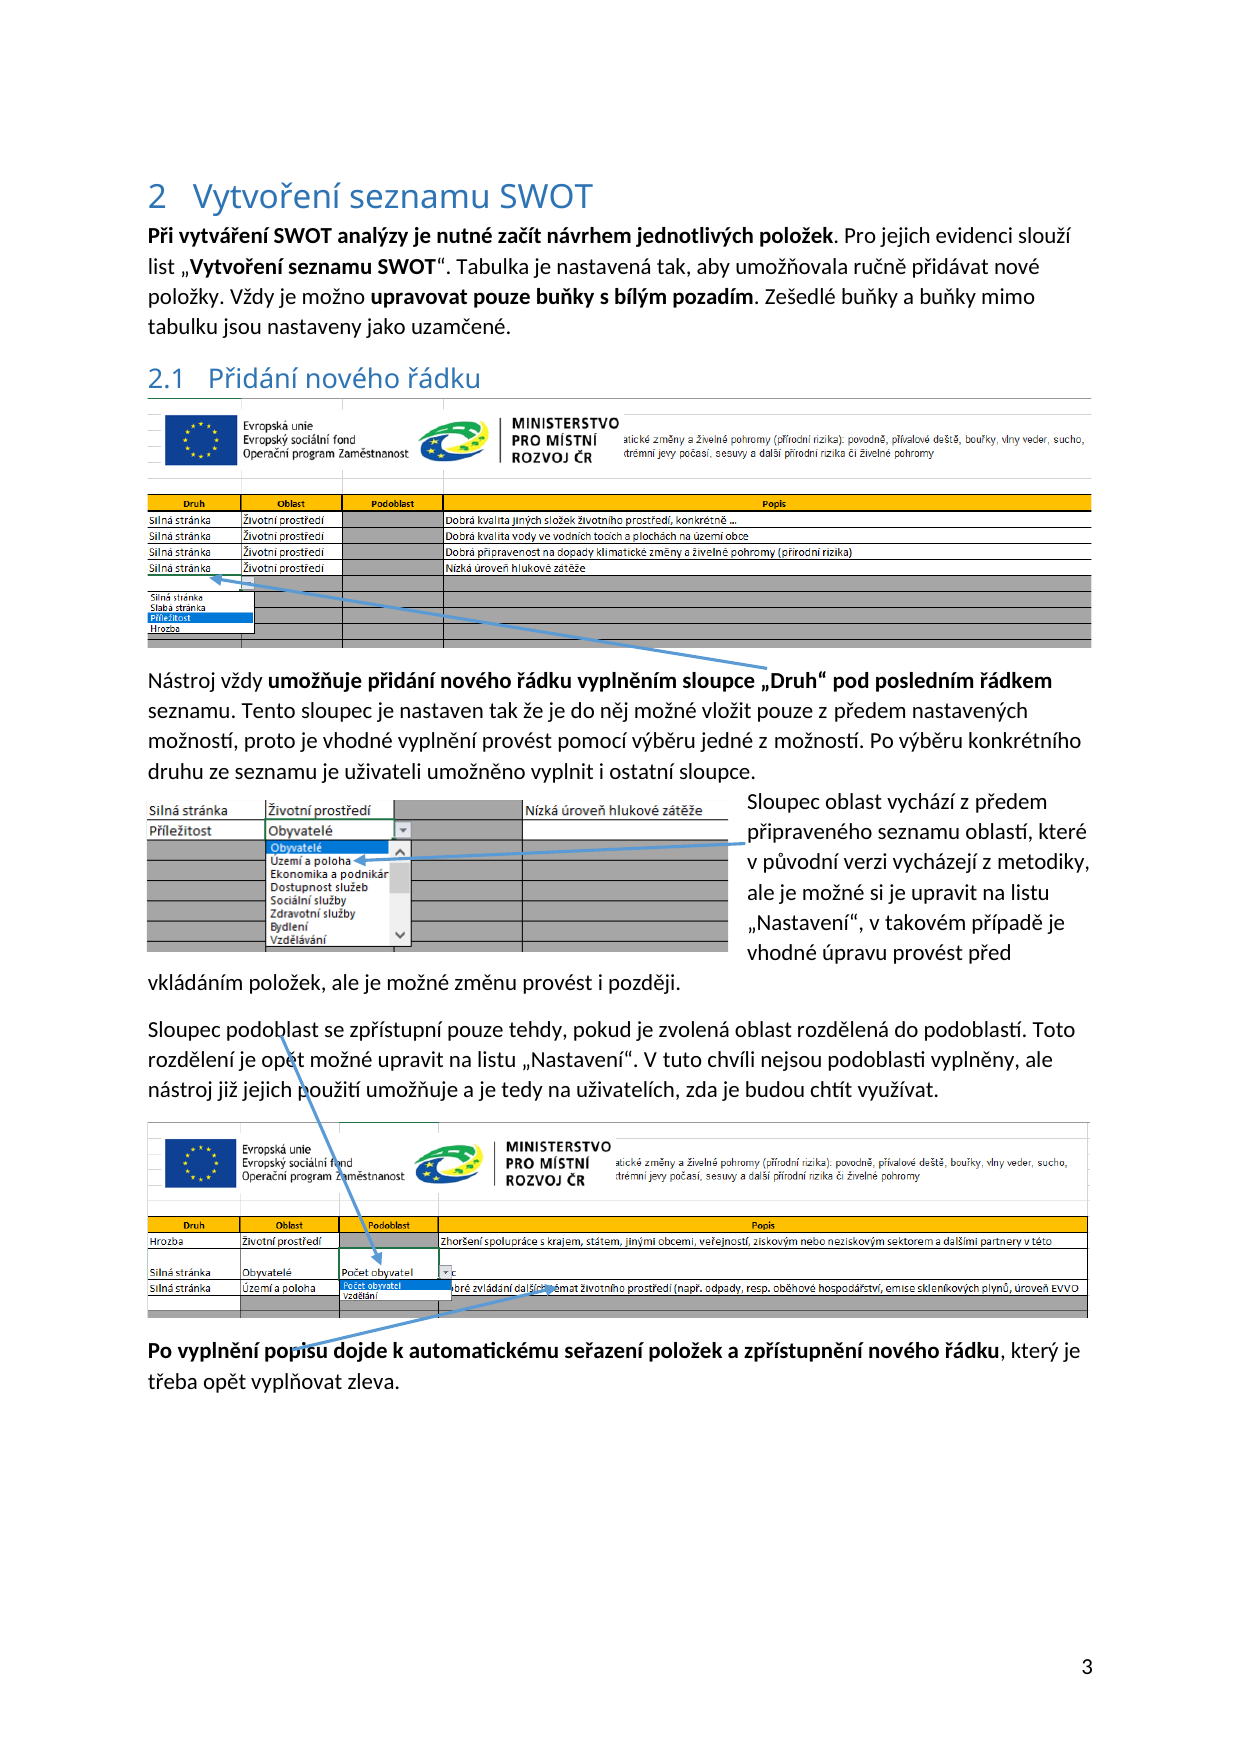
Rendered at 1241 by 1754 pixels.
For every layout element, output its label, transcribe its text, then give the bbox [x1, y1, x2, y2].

picture [147, 398, 1092, 648]
picture [146, 800, 729, 952]
subtitle Přidání nového řádku [148, 359, 1093, 396]
subtitle Vytvoření seznamu SWOT [148, 173, 1093, 218]
text Sloupec podoblast se zpřístupní pouze tehdy, pokud je zvolená oblast rozdělená do podoblastí. Toto rozdělení je opět možné upravit na listu „Nastavení“. V tuto chvíli nejsou podoblasti vyplněny, ale nástroj již jejich použití umožňuje a je tedy na uživatelích, zda je budou chtít využívat. [148, 1015, 1093, 1103]
text Po vyplnění popisu dojde k automatickému seřazení položek a zpřístupnění nového řádku, který je třeba opět vyplňovat zleva. [148, 1337, 1093, 1395]
picture [147, 1122, 1090, 1318]
text Při vytváření SWOT analýzy je nutné začít návrhem jednotlivých položek. Pro jejich evidenci slouží list „Vytvoření seznamu SWOT“. Tabulka je nastavená tak, aby umožňovala ručně přidávat nové položky. Vždy je možno upravovat pouze buňky s bílým pozadím. Zešedlé buňky a buňky mimo tabulku jsou nastaveny jako uzamčené. [148, 222, 1093, 340]
